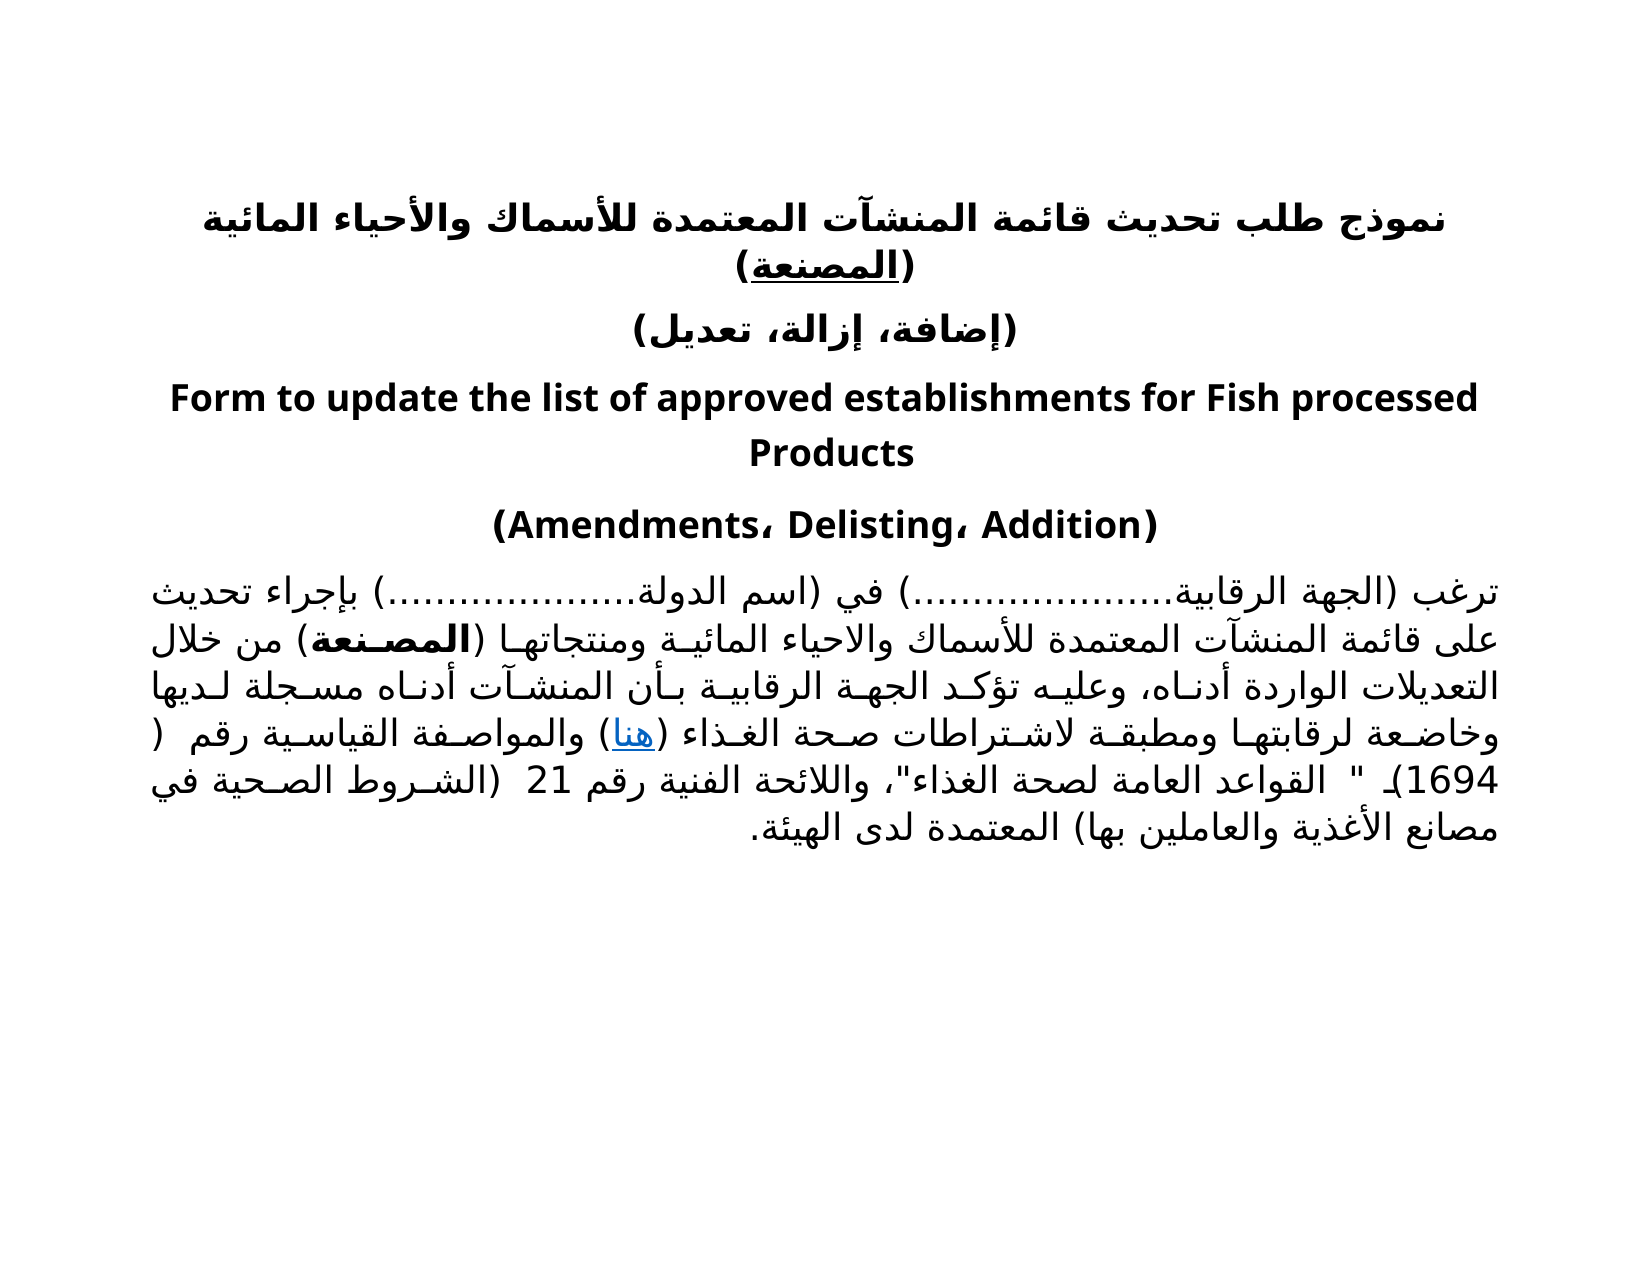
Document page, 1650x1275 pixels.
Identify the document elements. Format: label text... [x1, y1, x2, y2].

text نموذج طلب تحديث قائمة المنشآت المعتمدة للأسماك والأحياء المائية (المصنعة) [150, 197, 1500, 288]
text Form to update the list of approved establishments for Fish processed Products [150, 371, 1500, 478]
text (إضافة، إزالة، تعديل) [150, 308, 1500, 351]
text ترغب (الجهة الرقابية......................) في (اسم الدولة.....................) بإجراء تحديث على قائمة المنشآت المعتمدة للأسماك والاحياء المائية ومنتجاتها (المصنعة) من خلال التعديلات الواردة أدناه، وعليه تؤكد الجهة الرقابية بأن المنشآت أدناه مسجلة لديها وخاضعة لرقابتها ومطبقة لاشتراطات صحة الغذاء (هنا) والمواصفة القياسية رقم (1694) " القواعد العامة لصحة الغذاء"، واللائحة الفنية رقم 21 (الشروط الصحية في مصانع الأغذية والعاملين بها) المعتمدة لدى الهيئة. [150, 570, 1500, 849]
text (Amendments، Delisting، Addition) [150, 498, 1500, 549]
